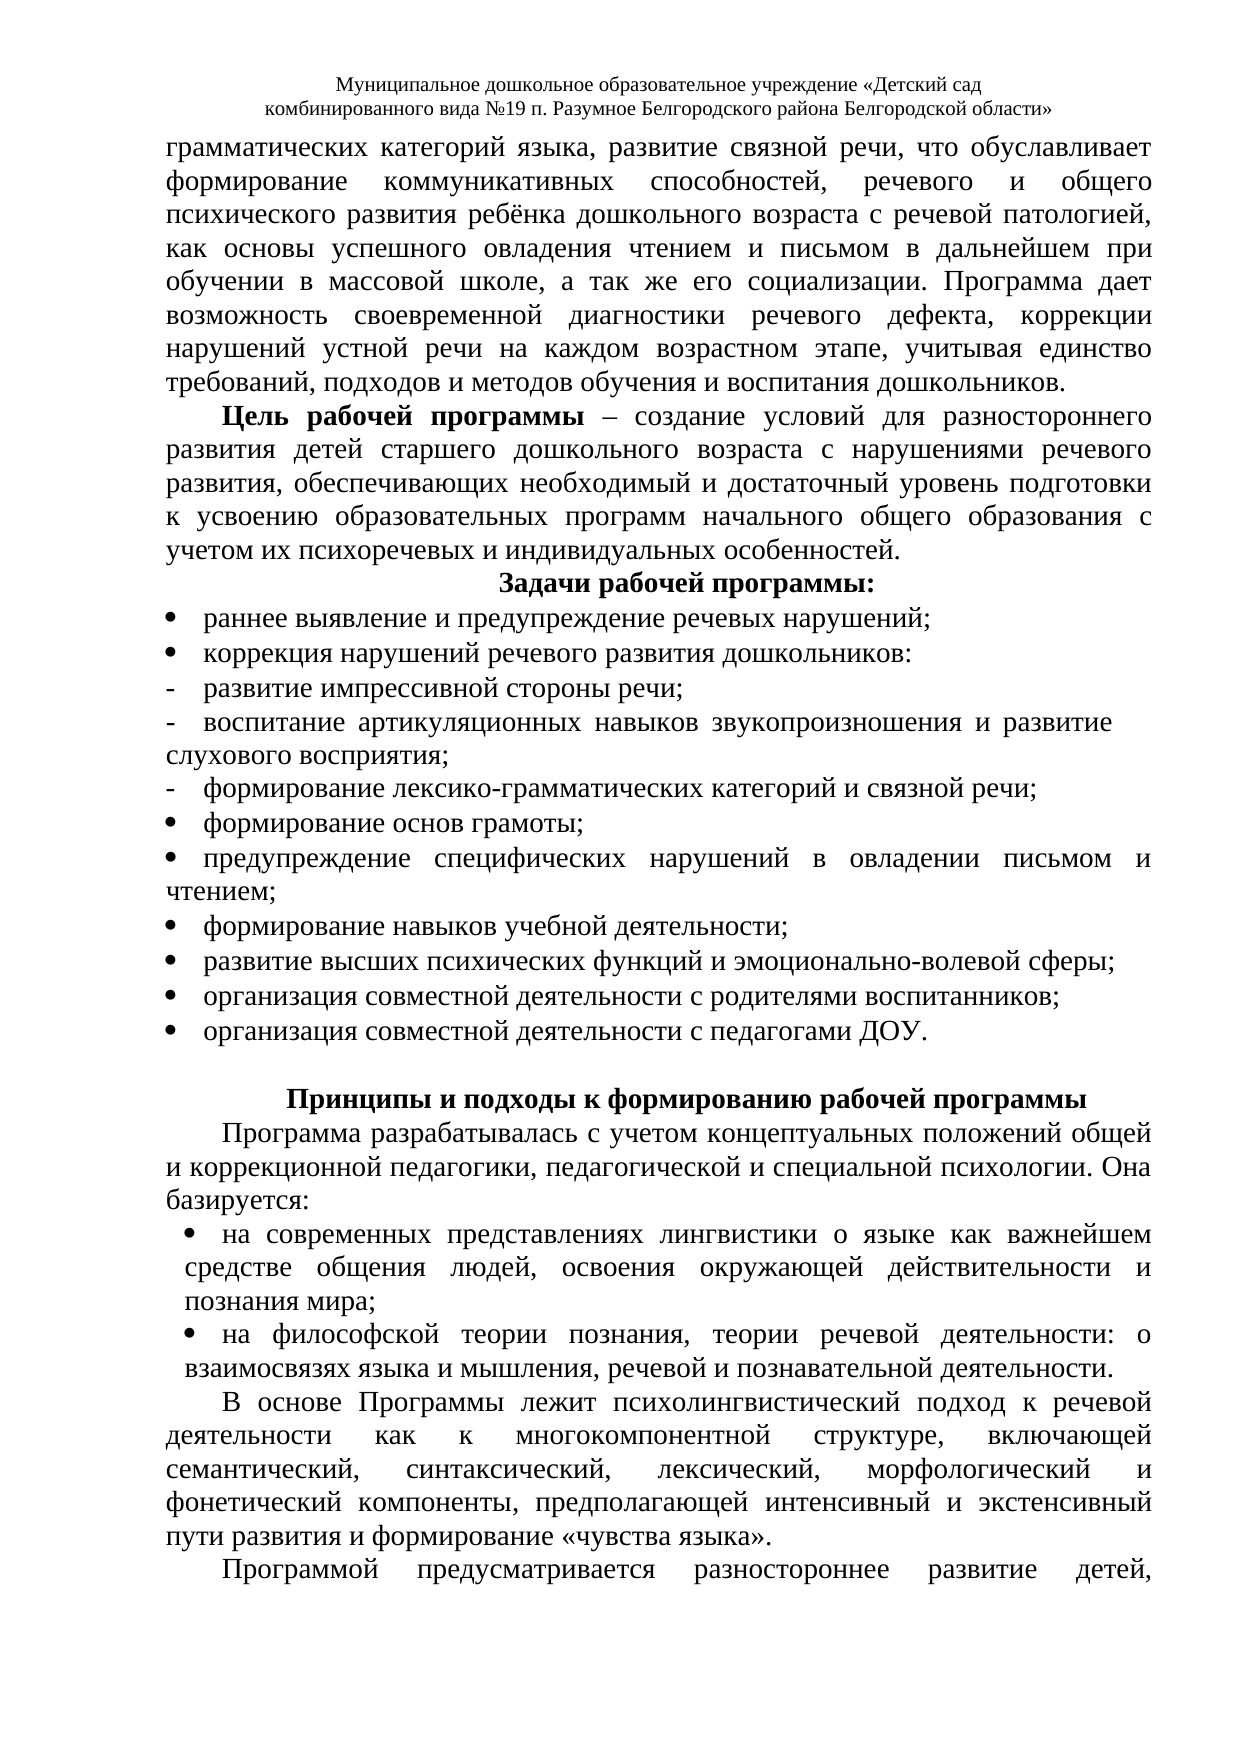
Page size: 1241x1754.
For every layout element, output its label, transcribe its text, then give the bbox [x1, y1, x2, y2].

list развитие высших психических функций и эмоционально-волевой сферы; [165, 943, 1176, 977]
list на современных представлениях лингвистики о языке как важнейшем средстве общения людей, освоения окружающей действительности и познания мира; [184, 1216, 1152, 1317]
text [166, 129, 1152, 397]
subtitle Принципы и подходы к формированию рабочей программы [286, 1082, 1176, 1115]
subtitle Задачи рабочей программы: [498, 566, 1176, 599]
list раннее выявление и предупреждение речевых нарушений; [165, 599, 1176, 634]
list развитие импрессивной стороны речи; [165, 670, 1176, 704]
text Программа разрабатывалась с учетом концептуальных положений общей и коррекционной педагогики, педагогической и специальной психологии. Она базируется: [166, 1115, 1152, 1216]
list формирование основ грамоты; [165, 804, 1176, 840]
list предупреждение специфических нарушений в овладении письмом и чтением; [166, 840, 1151, 907]
list на философской теории познания, теории речевой деятельности: о взаимосвязях языка и мышления, речевой и познавательной деятельности. [184, 1317, 1151, 1384]
list организация совместной деятельности с педагогами ДОУ. [165, 1012, 1176, 1048]
text В основе Программы лежит психолингвистический подход к речевой деятельности как к многокомпонентной структуре, включающей семантический, синтаксический, лексический, морфологический и фонетический компоненты, предполагающей интенсивный и экстенсивный пути развития и формирование «чувства языка». [166, 1384, 1152, 1551]
text Цель рабочей программы – создание условий для разностороннего развития детей старшего дошкольного возраста с нарушениями речевого развития, обеспечивающих необходимый и достаточный уровень подготовки к усвоению образовательных программ начального общего образования с учетом их психоречевых и индивидуальных особенностей. [166, 398, 1152, 565]
list коррекция нарушений речевого развития дошкольников: [165, 634, 1176, 670]
list формирование лексико-грамматических категорий и связной речи; [165, 771, 1176, 804]
list организация совместной деятельности с родителями воспитанников; [165, 977, 1176, 1012]
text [166, 1551, 1152, 1585]
list формирование навыков учебной деятельности; [165, 907, 1176, 943]
list воспитание артикуляционных навыков звукопроизношения и развитие слухового восприятия; [166, 704, 1152, 771]
